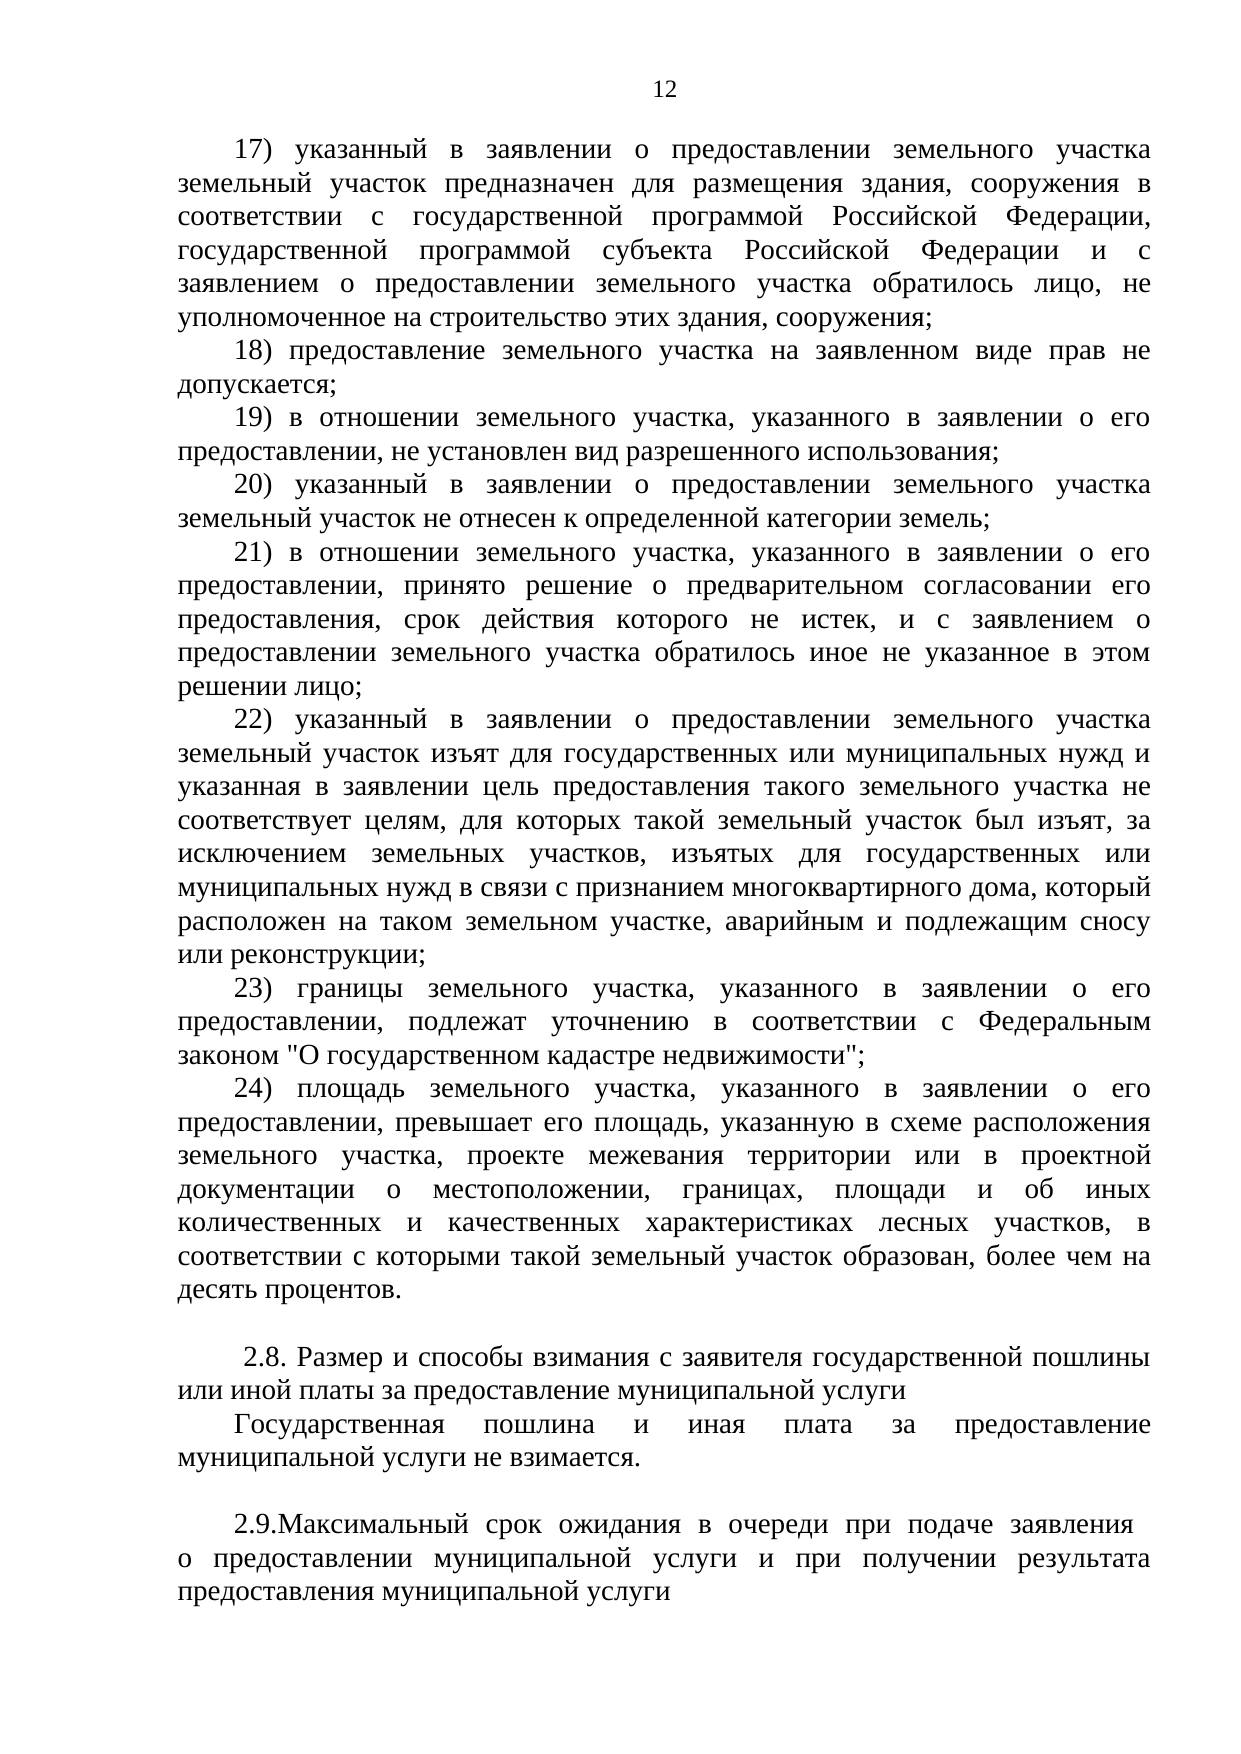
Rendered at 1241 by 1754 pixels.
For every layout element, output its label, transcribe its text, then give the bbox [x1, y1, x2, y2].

text 20) указанный в заявлении о предоставлении земельного участка земельный участок не отнесен к определенной категории земель; [177, 467, 1152, 534]
text 18) предоставление земельного участка на заявленном виде прав не допускается; [177, 332, 1152, 399]
text 17) указанный в заявлении о предоставлении земельного участка земельный участок предназначен для размещения здания, сооружения в соответствии с государственной программой Российской Федерации, государственной программой субъекта Российской Федерации и с заявлением о предоставлении земельного участка обратилось лицо, не уполномоченное на строительство этих здания, сооружения; [177, 131, 1152, 332]
text 2.8. Размер и способы взимания с заявителя государственной пошлины или иной платы за предоставление муниципальной услуги [177, 1339, 1152, 1406]
text 19) в отношении земельного участка, указанного в заявлении о его предоставлении, не установлен вид разрешенного использования; [177, 399, 1152, 467]
text 22) указанный в заявлении о предоставлении земельного участка земельный участок изъят для государственных или муниципальных нужд и указанная в заявлении цель предоставления такого земельного участка не соответствует целям, для которых такой земельный участок был изъят, за исключением земельных участков, изъятых для государственных или муниципальных нужд в связи с признанием многоквартирного дома, который расположен на таком земельном участке, аварийным и подлежащим сносу или реконструкции; [177, 701, 1152, 970]
text 21) в отношении земельного участка, указанного в заявлении о его предоставлении, принято решение о предварительном согласовании его предоставления, срок действия которого не истек, и с заявлением о предоставлении земельного участка обратилось иное не указанное в этом решении лицо; [177, 534, 1152, 701]
text 2.9.Максимальный срок ожидания в очереди при подаче заявления о предоставлении муниципальной услуги и при получении результата предоставления муниципальной услуги [177, 1506, 1152, 1607]
text Государственная пошлина и иная плата за предоставление муниципальной услуги не взимается. [177, 1406, 1152, 1473]
text 24) площадь земельного участка, указанного в заявлении о его предоставлении, превышает его площадь, указанную в схеме расположения земельного участка, проекте межевания территории или в проектной документации о местоположении, границах, площади и об иных количественных и качественных характеристиках лесных участков, в соответствии с которыми такой земельный участок образован, более чем на десять процентов. [177, 1070, 1152, 1305]
text 23) границы земельного участка, указанного в заявлении о его предоставлении, подлежат уточнению в соответствии с Федеральным законом "О государственном кадастре недвижимости"; [177, 970, 1152, 1070]
